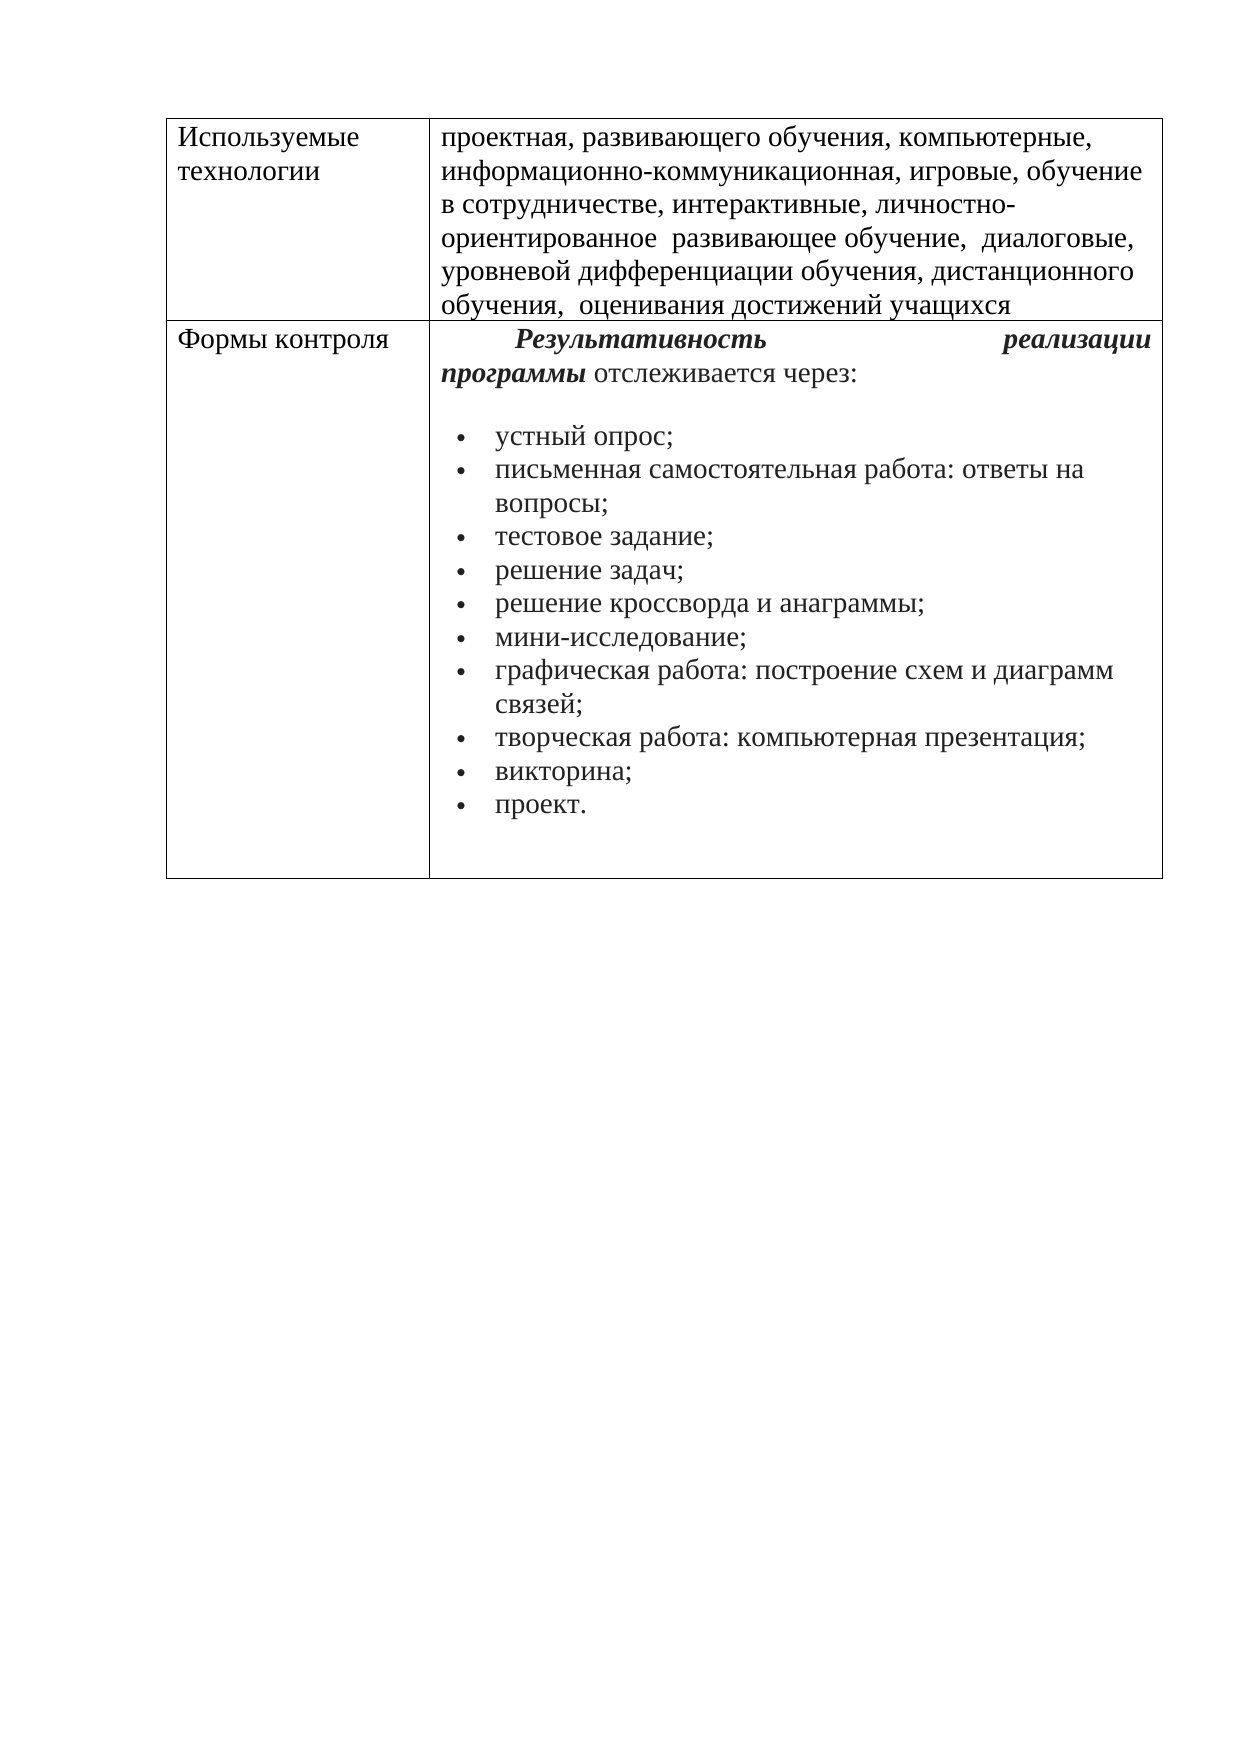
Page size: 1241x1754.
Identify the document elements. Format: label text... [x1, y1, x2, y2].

table_cell Формы контроля [167, 321, 429, 878]
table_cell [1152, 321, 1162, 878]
table_cell Используемые технологии [167, 119, 429, 320]
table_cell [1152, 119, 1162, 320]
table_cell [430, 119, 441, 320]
